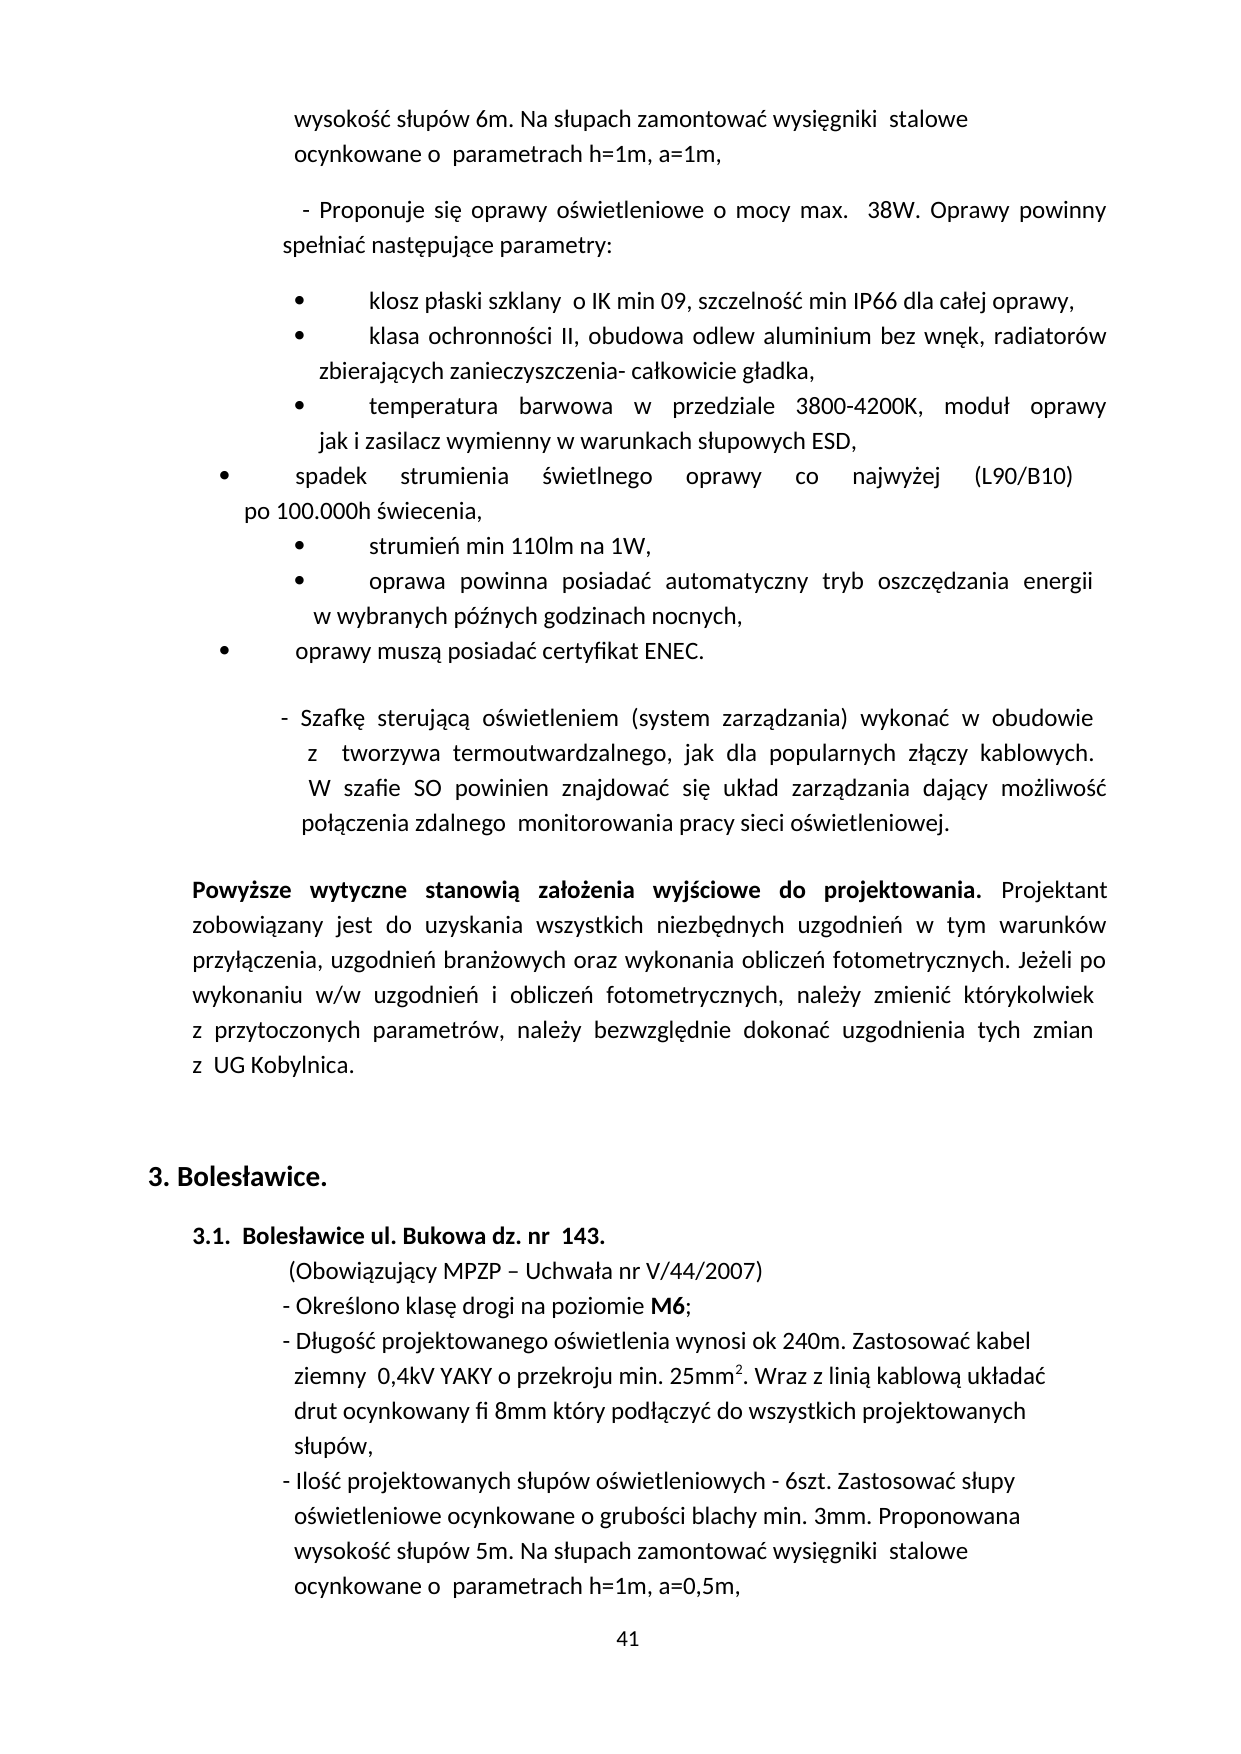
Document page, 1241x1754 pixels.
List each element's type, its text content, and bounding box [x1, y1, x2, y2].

list 3.1. Bolesławice ul. Bukowa dz. nr 143. (Obowiązujący MPZP – Uchwała nr V/44/2007) - Określono klasę drogi na poziomie M6; - Długość projektowanego oświetlenia wynosi ok 240m. Zastosować kabel ziemny 0,4kV YAKY o przekroju min. 25mm2. Wraz z linią kablową układać drut ocynkowany fi 8mm który podłączyć do wszystkich projektowanych słupów, - Ilość projektowanych słupów oświetleniowych - 6szt. Zastosować słupy oświetleniowe ocynkowane o grubości blachy min. 3mm. Proponowana wysokość słupów 5m. Na słupach zamontować wysięgniki stalowe ocynkowane o parametrach h=1m, a=0,5m, [192, 1220, 1107, 1601]
list spadek strumienia świetlnego oprawy co najwyżej (L90/B10) po 100.000h świecenia, [148, 460, 1107, 526]
list Powyższe wytyczne stanowią założenia wyjściowe do projektowania. Projektant zobowiązany jest do uzyskania wszystkich niezbędnych uzgodnień w tym warunków przyłączenia, uzgodnień branżowych oraz wykonania obliczeń fotometrycznych. Jeżeli po wykonaniu w/w uzgodnień i obliczeń fotometrycznych, należy zmienić którykolwiek z przytoczonych parametrów, należy bezwzględnie dokonać uzgodnienia tych zmian z UG Kobylnica. [192, 874, 1107, 1080]
list - Proponuje się oprawy oświetleniowe o mocy max. 38W. Oprawy powinny spełniać następujące parametry: [192, 194, 1107, 260]
list klasa ochronności II, obudowa odlew aluminium bez wnęk, radiatorów zbierających zanieczyszczenia- całkowicie gładka, [223, 320, 1107, 386]
list klosz płaski szklany o IK min 09, szczelność min IP66 dla całej oprawy, [223, 285, 1107, 316]
list strumień min 110lm na 1W, [223, 530, 1107, 561]
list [192, 103, 1107, 169]
text - Szafkę sterującą oświetleniem (system zarządzania) wykonać w obudowie z tworzywa termoutwardzalnego, jak dla popularnych złączy kablowych. W szafie SO powinien znajdować się układ zarządzania dający możliwość połączenia zdalnego monitorowania pracy sieci oświetleniowej. [281, 702, 1107, 838]
list oprawy muszą posiadać certyfikat ENEC. [148, 635, 1107, 666]
list temperatura barwowa w przedziale 3800-4200K, moduł oprawy jak i zasilacz wymienny w warunkach słupowych ESD, [223, 390, 1107, 456]
text 3. Bolesławice. [148, 1158, 1107, 1194]
list oprawa powinna posiadać automatyczny tryb oszczędzania energii w wybranych późnych godzinach nocnych, [223, 565, 1107, 631]
